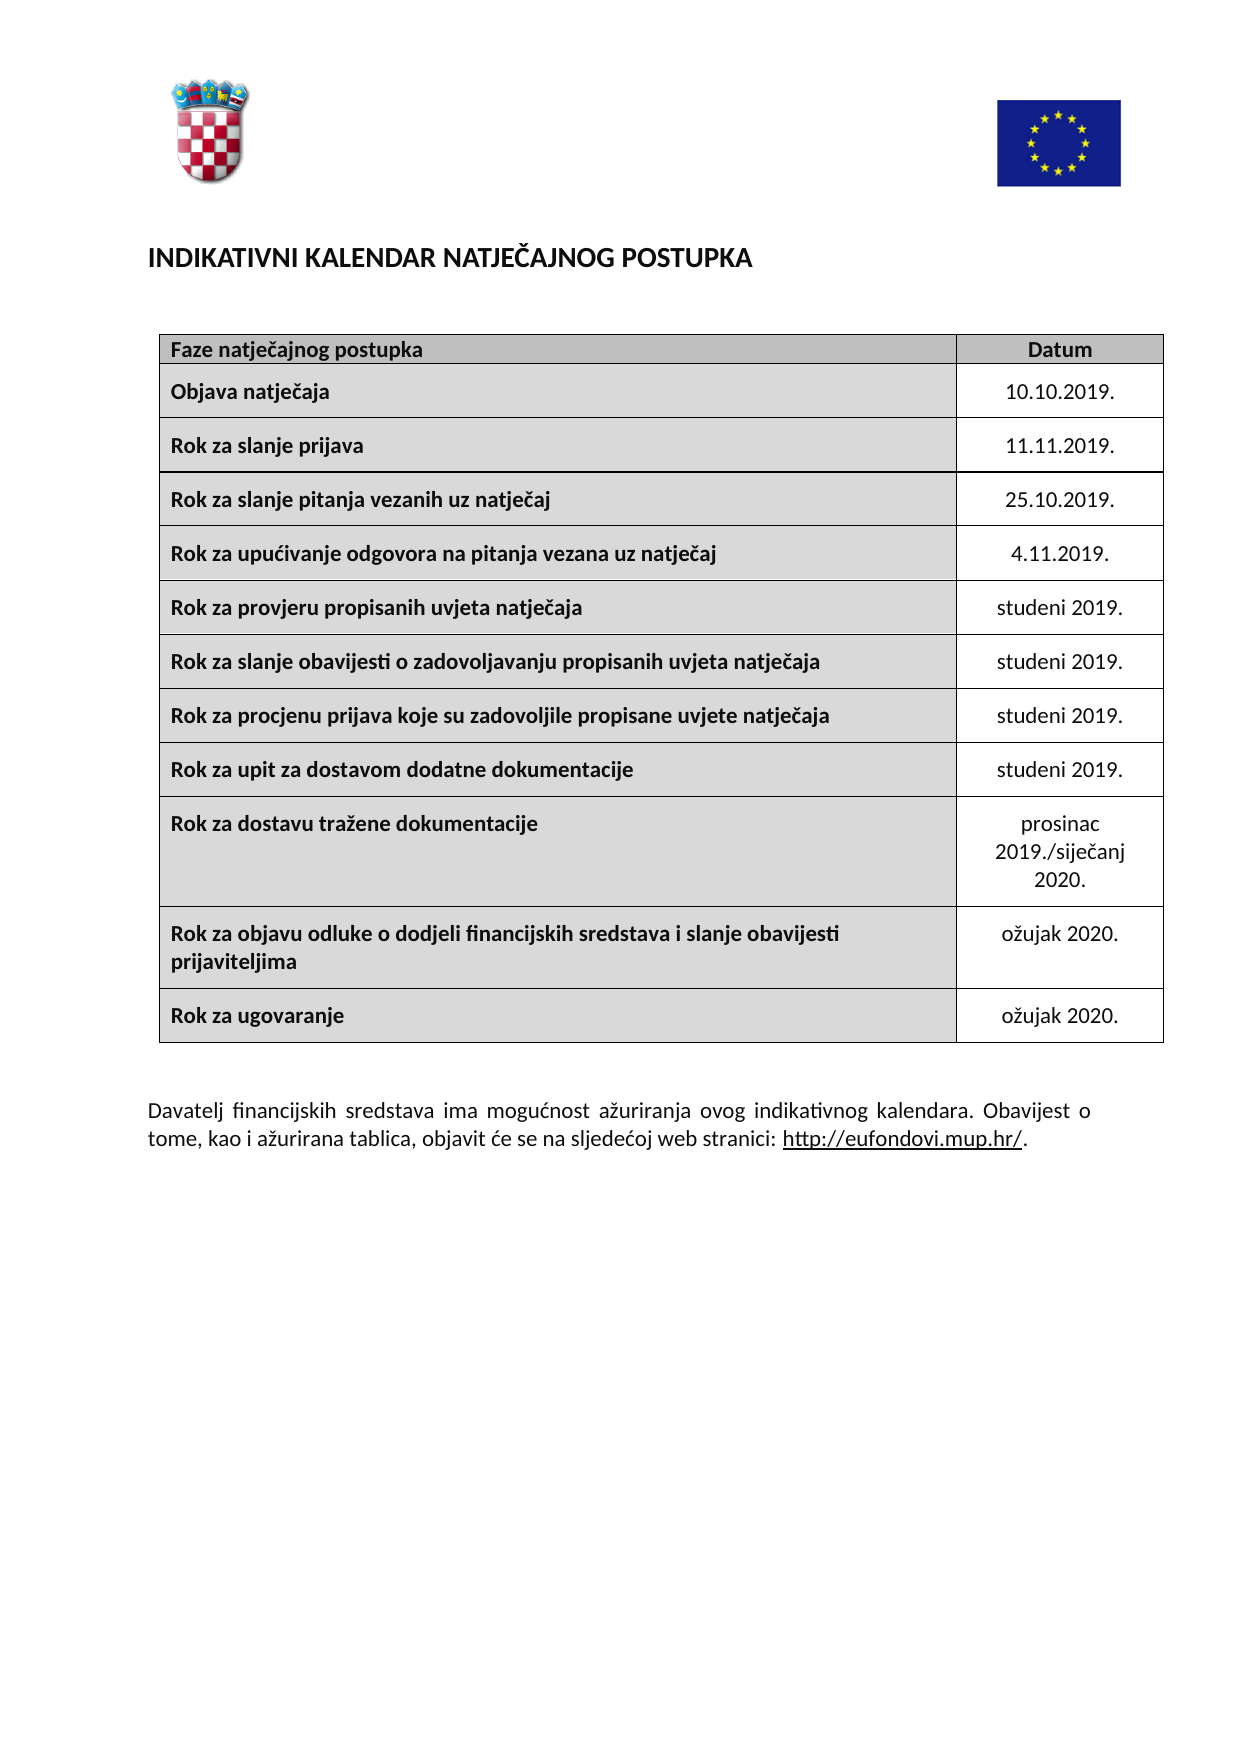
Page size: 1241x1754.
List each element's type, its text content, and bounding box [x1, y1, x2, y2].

table_cell Rok za procjenu prijava koje su zadovoljile propisane uvjete natječaja [160, 689, 956, 742]
table_cell Rok za upućivanje odgovora na pitanja vezana uz natječaj [160, 526, 956, 579]
table_cell studeni 2019. [957, 689, 1163, 742]
table_cell Rok za slanje obavijesti o zadovoljavanju propisanih uvjeta natječaja [160, 635, 956, 688]
table_cell ožujak 2020. [957, 907, 1163, 988]
table_header Faze natječajnog postupka [160, 335, 956, 363]
table_cell Rok za provjeru propisanih uvjeta natječaja [160, 581, 956, 633]
table_cell prosinac 2019./siječanj 2020. [957, 797, 1163, 906]
table_cell Rok za ugovaranje [160, 989, 956, 1042]
table_cell ožujak 2020. [957, 989, 1163, 1042]
text Davatelj financijskih sredstava ima mogućnost ažuriranja ovog indikativnog kalendara. Obavijest o tome, kao i ažurirana tablica, objavit će se na sljedećoj web stranici: http://eufondovi.mup.hr/. [148, 1096, 1093, 1152]
table_cell studeni 2019. [957, 581, 1163, 633]
table_cell Rok za dostavu tražene dokumentacije [160, 797, 956, 906]
table_cell 11.11.2019. [957, 418, 1163, 471]
table_header Datum [957, 335, 1163, 363]
picture [168, 73, 253, 187]
table_cell Objava natječaja [160, 364, 956, 417]
table_cell Rok za slanje pitanja vezanih uz natječaj [160, 473, 956, 525]
table_cell Rok za objavu odluke o dodjeli financijskih sredstava i slanje obavijesti prijaviteljima [160, 907, 956, 988]
table_cell 10.10.2019. [957, 364, 1163, 417]
table_cell Rok za slanje prijava [160, 418, 956, 471]
table_cell 4.11.2019. [957, 526, 1163, 579]
text INDIKATIVNI KALENDAR NATJEČAJNOG POSTUPKA [148, 239, 1093, 275]
table_cell Rok za upit za dostavom dodatne dokumentacije [160, 743, 956, 796]
picture [997, 100, 1123, 187]
table_cell studeni 2019. [957, 743, 1163, 796]
table_cell studeni 2019. [957, 635, 1163, 688]
table_cell 25.10.2019. [957, 473, 1163, 525]
